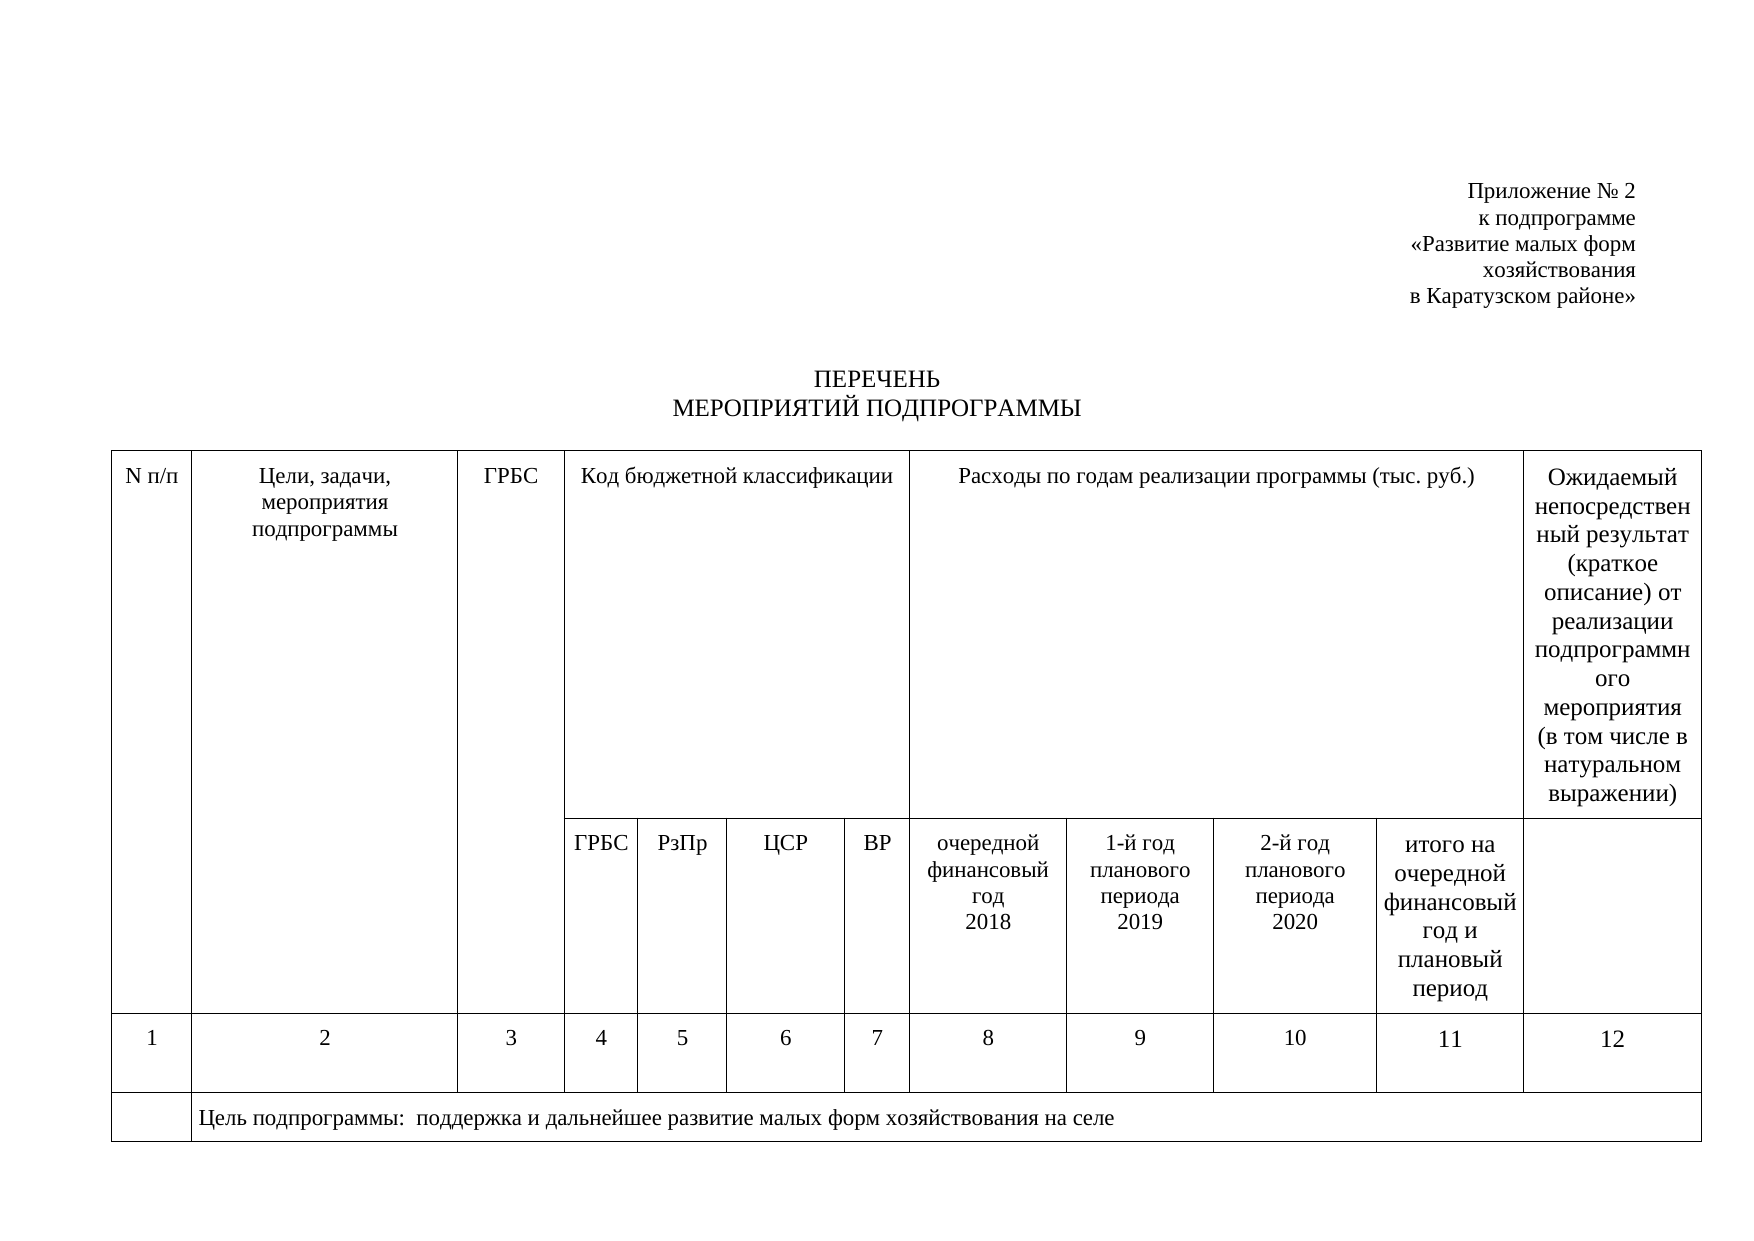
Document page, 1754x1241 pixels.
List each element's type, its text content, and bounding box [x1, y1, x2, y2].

table_cell Цель подпрограммы: поддержка и дальнейшее развитие малых форм хозяйствования на селе [192, 1093, 1701, 1141]
table_header ГРБС [458, 451, 564, 1012]
table_cell [1524, 819, 1701, 1012]
table_cell [112, 1093, 191, 1141]
table_cell 6 [727, 1014, 844, 1092]
text к подпрограмме [118, 203, 1636, 230]
table_cell 7 [845, 1014, 909, 1092]
table_cell ВР [845, 819, 909, 1012]
table_header Ожидаемый непосредственный результат (краткое описание) от реализации подпрограммного мероприятия (в том числе в натуральном выражении) [1524, 451, 1701, 818]
table_cell ГРБС [565, 819, 637, 1012]
table_cell 8 [910, 1014, 1066, 1092]
table_cell 11 [1377, 1014, 1523, 1092]
table_cell РзПр [638, 819, 726, 1012]
table_cell 2-й год планового периода 2020 [1214, 819, 1376, 1012]
table_cell очередной финансовый год 2018 [910, 819, 1066, 1012]
text в Каратузском районе» [118, 283, 1636, 309]
table_cell 12 [1524, 1014, 1701, 1092]
table_cell ЦСР [727, 819, 844, 1012]
table_header N п/п [112, 451, 191, 1012]
text ПЕРЕЧЕНЬ [118, 364, 1636, 393]
table_cell 3 [458, 1014, 564, 1092]
table_cell 1-й год планового периода 2019 [1067, 819, 1213, 1012]
table_cell 4 [565, 1014, 637, 1092]
table_header Расходы по годам реализации программы (тыс. руб.) [910, 451, 1523, 818]
table_cell 9 [1067, 1014, 1213, 1092]
table_cell 10 [1214, 1014, 1376, 1092]
table_cell 5 [638, 1014, 726, 1092]
table_cell итого на очередной финансовый год и плановый период [1377, 819, 1523, 1012]
table_header Цели, задачи, мероприятия подпрограммы [192, 451, 457, 1012]
table_header Код бюджетной классификации [565, 451, 909, 818]
text «Развитие малых форм [118, 230, 1636, 256]
text МЕРОПРИЯТИЙ ПОДПРОГРАММЫ [118, 393, 1636, 422]
table_cell 1 [112, 1014, 191, 1092]
text Приложение № 2 [118, 177, 1636, 203]
table_cell 2 [192, 1014, 457, 1092]
text хозяйствования [118, 256, 1636, 283]
